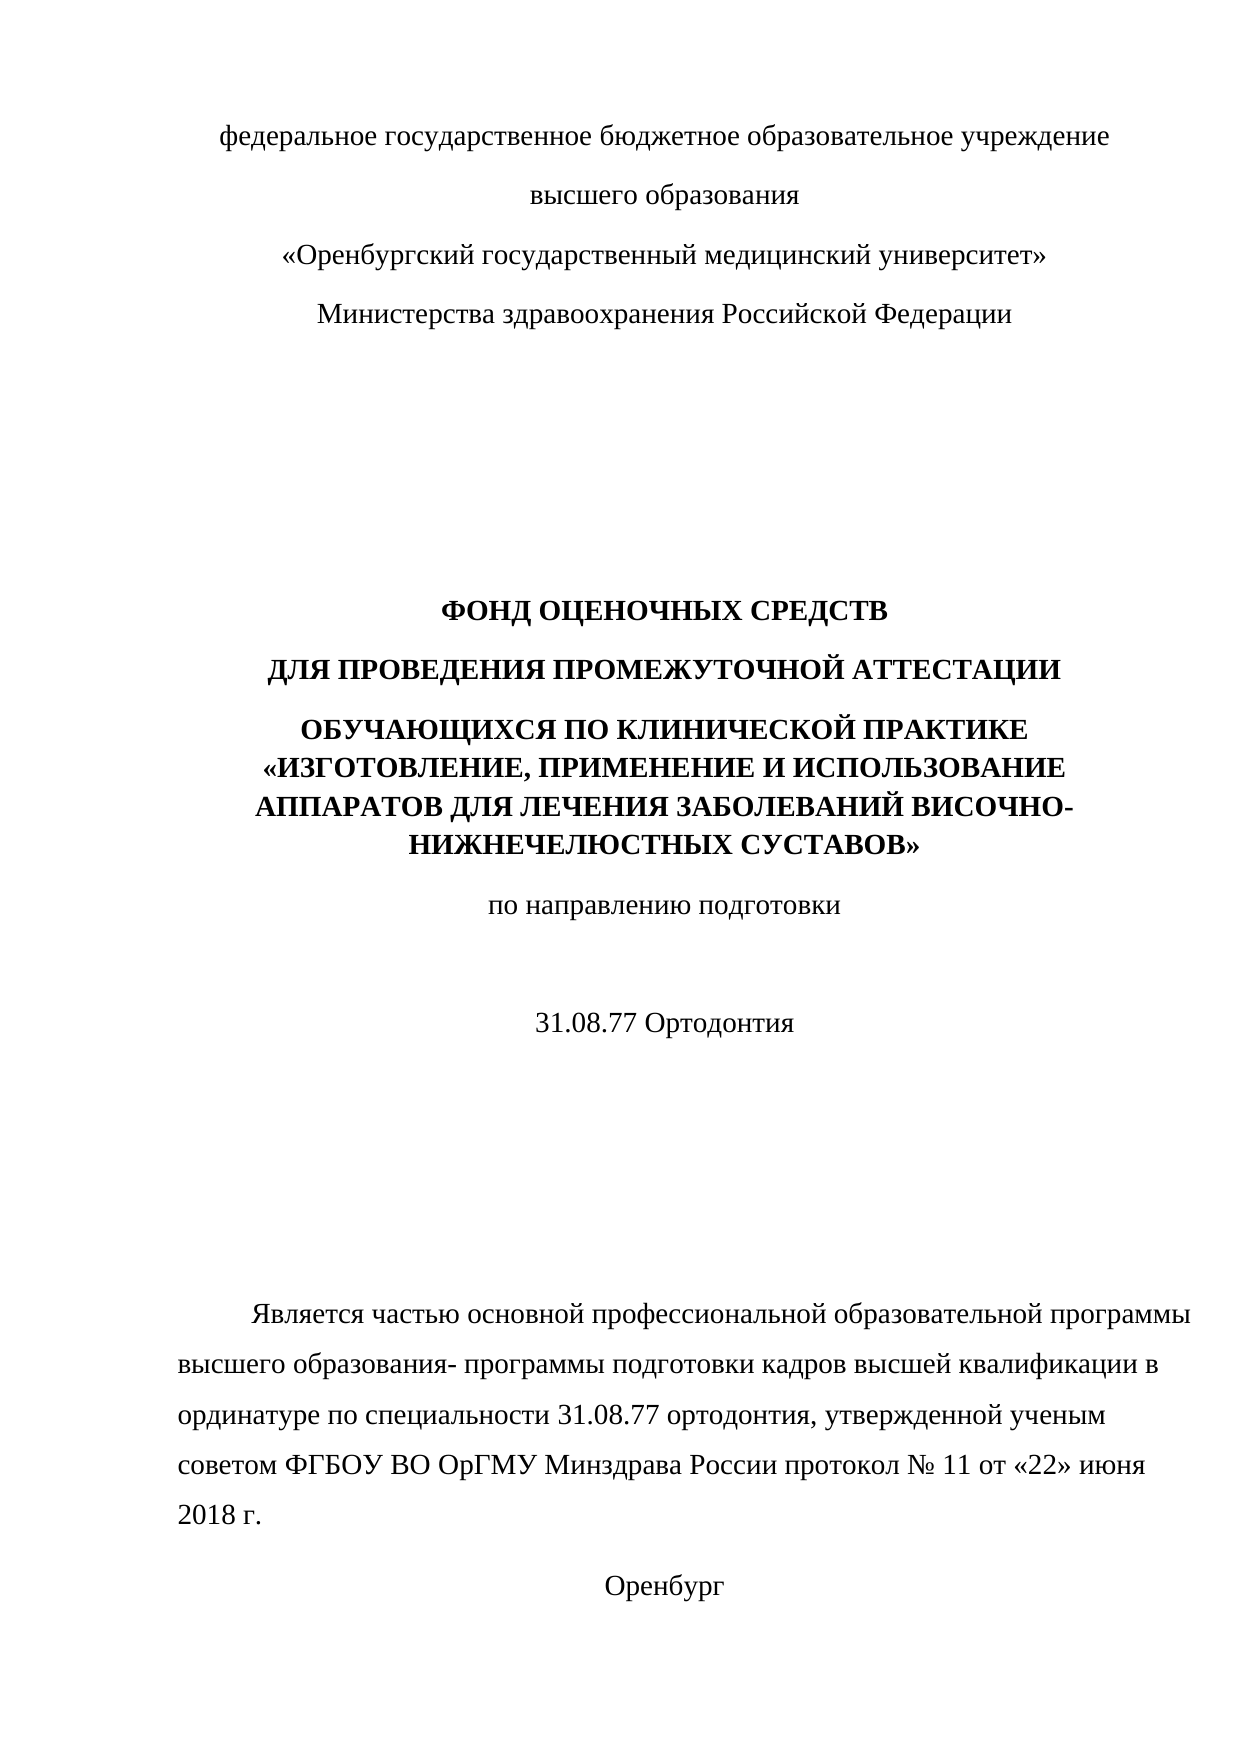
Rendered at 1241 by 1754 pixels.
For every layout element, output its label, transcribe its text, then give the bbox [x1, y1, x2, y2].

text высшего образования [177, 177, 1152, 211]
text ОБУЧАЮЩИХСЯ ПО КЛИНИЧЕСКОЙ ПРАКТИКЕ «ИЗГОТОВЛЕНИЕ, ПРИМЕНЕНИЕ И ИСПОЛЬЗОВАНИЕ АППАРАТОВ ДЛЯ ЛЕЧЕНИЯ ЗАБОЛЕВАНИЙ ВИСОЧНО-НИЖНЕЧЕЛЮСТНЫХ СУСТАВОВ» [177, 712, 1152, 861]
text 31.08.77 Ортодонтия [177, 1006, 1152, 1039]
text ДЛЯ ПРОВЕДЕНИЯ ПРОМЕЖУТОЧНОЙ АТТЕСТАЦИИ [177, 652, 1152, 686]
text Министерства здравоохранения Российской Федерации [177, 296, 1152, 330]
text Является частью основной профессиональной образовательной программы высшего образования- программы подготовки кадров высшей квалификации в ординатуре по специальности 31.08.77 ортодонтия, утвержденной ученым советом ФГБОУ ВО ОрГМУ Минздрава России протокол № 11 от «22» июня 2018 г. [177, 1296, 1211, 1531]
text по направлению подготовки [177, 887, 1152, 920]
text «Оренбургский государственный медицинский университет» [177, 237, 1152, 270]
text Оренбург [177, 1568, 1152, 1602]
text ФОНД ОЦЕНОЧНЫХ СРЕДСТВ [177, 593, 1152, 627]
text федеральное государственное бюджетное образовательное учреждение [177, 118, 1152, 152]
